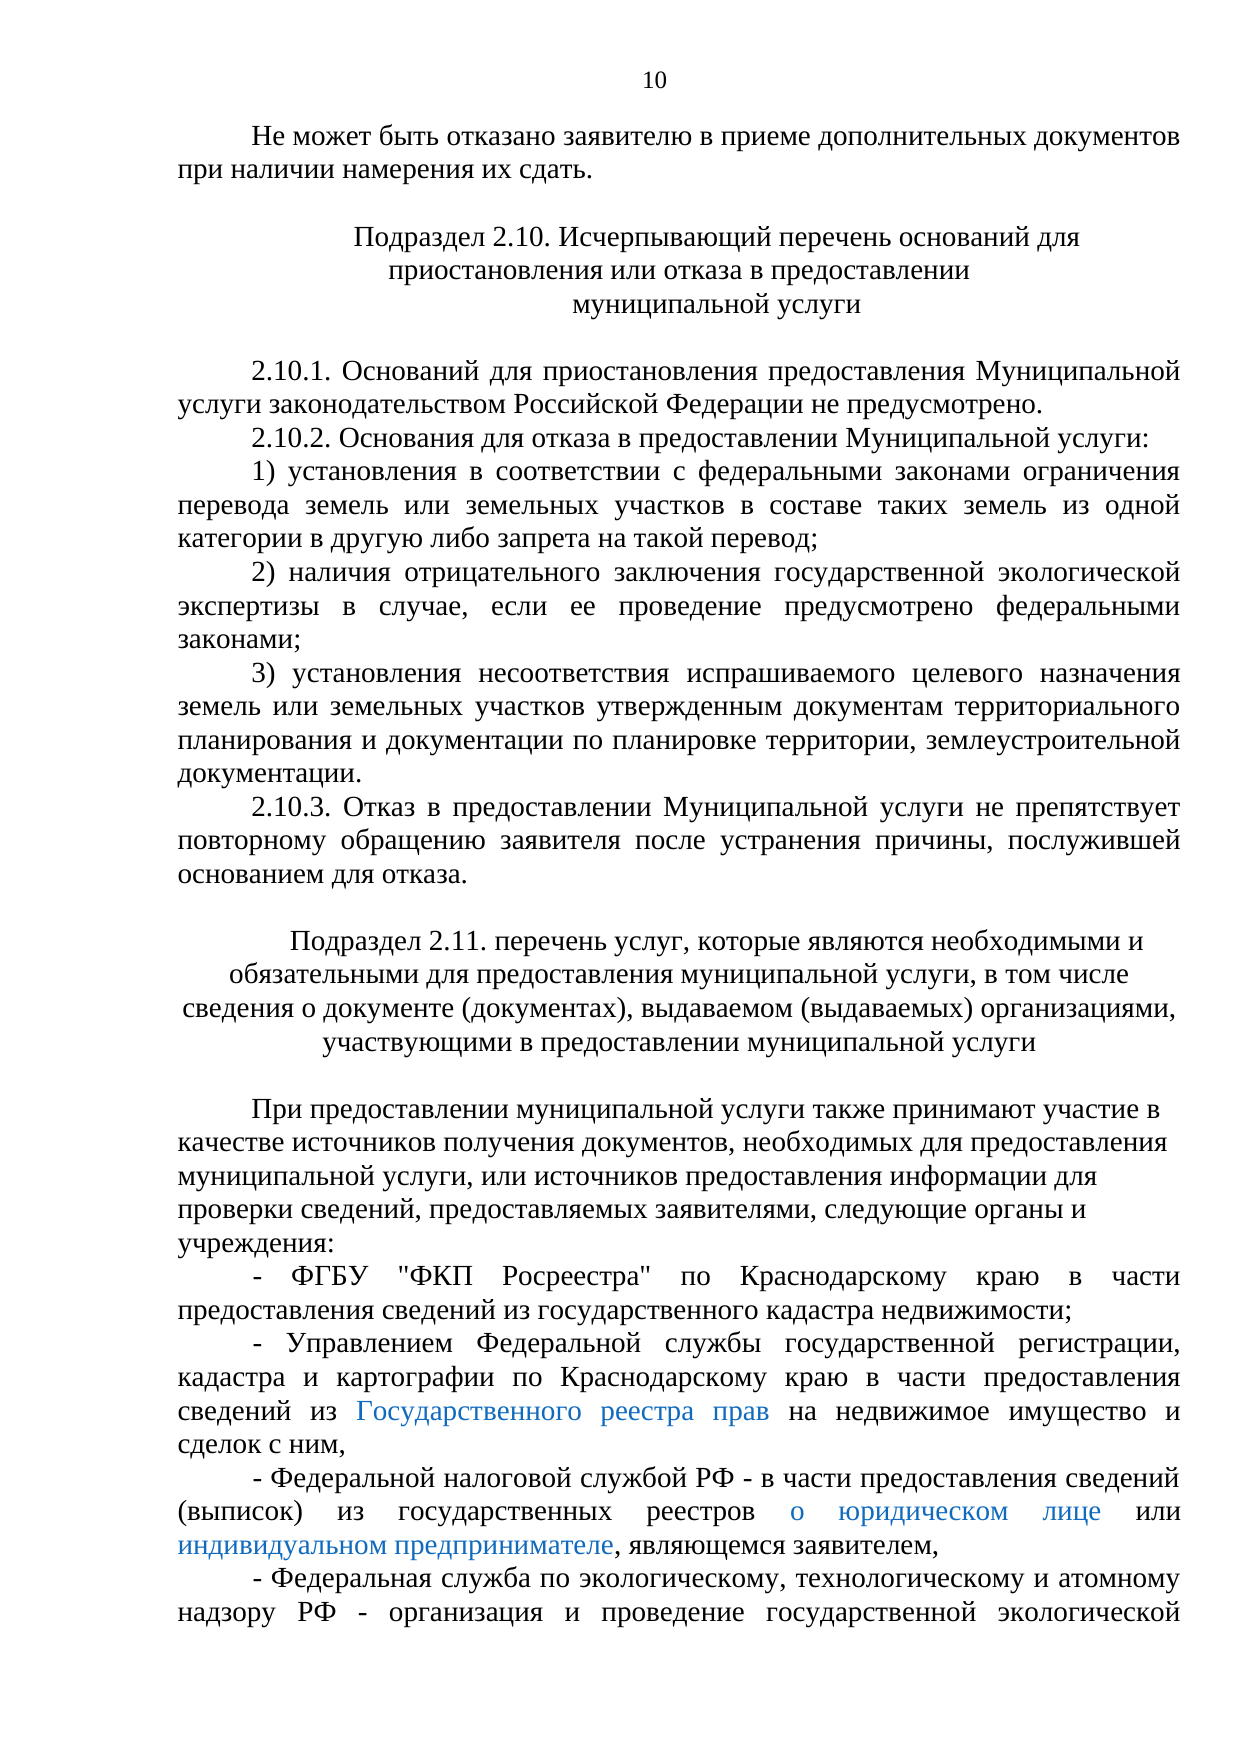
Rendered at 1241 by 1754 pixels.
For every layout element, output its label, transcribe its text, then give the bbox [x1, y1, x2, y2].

text 2) наличия отрицательного заключения государственной экологической экспертизы в случае, если ее проведение предусмотрено федеральными законами; [177, 554, 1181, 655]
text Подраздел 2.10. Исчерпывающий перечень оснований для приостановления или отказа в предоставлении [177, 219, 1181, 286]
text - Управлением Федеральной службы государственной регистрации, кадастра и картографии по Краснодарскому краю в части предоставления сведений из Государственного реестра прав на недвижимое имущество и сделок с ним, [177, 1326, 1181, 1460]
text 2.10.2. Основания для отказа в предоставлении Муниципальной услуги: [177, 420, 1181, 453]
text 3) установления несоответствия испрашиваемого целевого назначения земель или земельных участков утвержденным документам территориального планирования и документации по планировке территории, землеустроительной документации. [177, 655, 1181, 789]
text - Федеральной налоговой службой РФ - в части предоставления сведений (выписок) из государственных реестров о юридическом лице или индивидуальном предпринимателе, являющемся заявителем, [177, 1460, 1181, 1560]
text При предоставлении муниципальной услуги также принимают участие в качестве источников получения документов, необходимых для предоставления муниципальной услуги, или источников предоставления информации для проверки сведений, предоставляемых заявителями, следующие органы и учреждения: [177, 1091, 1181, 1258]
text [177, 1560, 1181, 1627]
text - ФГБУ "ФКП Росреестра" по Краснодарскому краю в части предоставления сведений из государственного кадастра недвижимости; [177, 1258, 1181, 1326]
text 2.10.1. Оснований для приостановления предоставления Муниципальной услуги законодательством Российской Федерации не предусмотрено. [177, 353, 1181, 420]
text Подраздел 2.11. перечень услуг, которые являются необходимыми и обязательными для предоставления муниципальной услуги, в том числе сведения о документе (документах), выдаваемом (выдаваемых) организациями, участвующими в предоставлении муниципальной услуги [177, 923, 1181, 1057]
text муниципальной услуги [177, 286, 1181, 319]
text Не может быть отказано заявителю в приеме дополнительных документов при наличии намерения их сдать. [177, 118, 1181, 185]
text 2.10.3. Отказ в предоставлении Муниципальной услуги не препятствует повторному обращению заявителя после устранения причины, послужившей основанием для отказа. [177, 789, 1181, 889]
text 1) установления в соответствии с федеральными законами ограничения перевода земель или земельных участков в составе таких земель из одной категории в другую либо запрета на такой перевод; [177, 453, 1181, 554]
